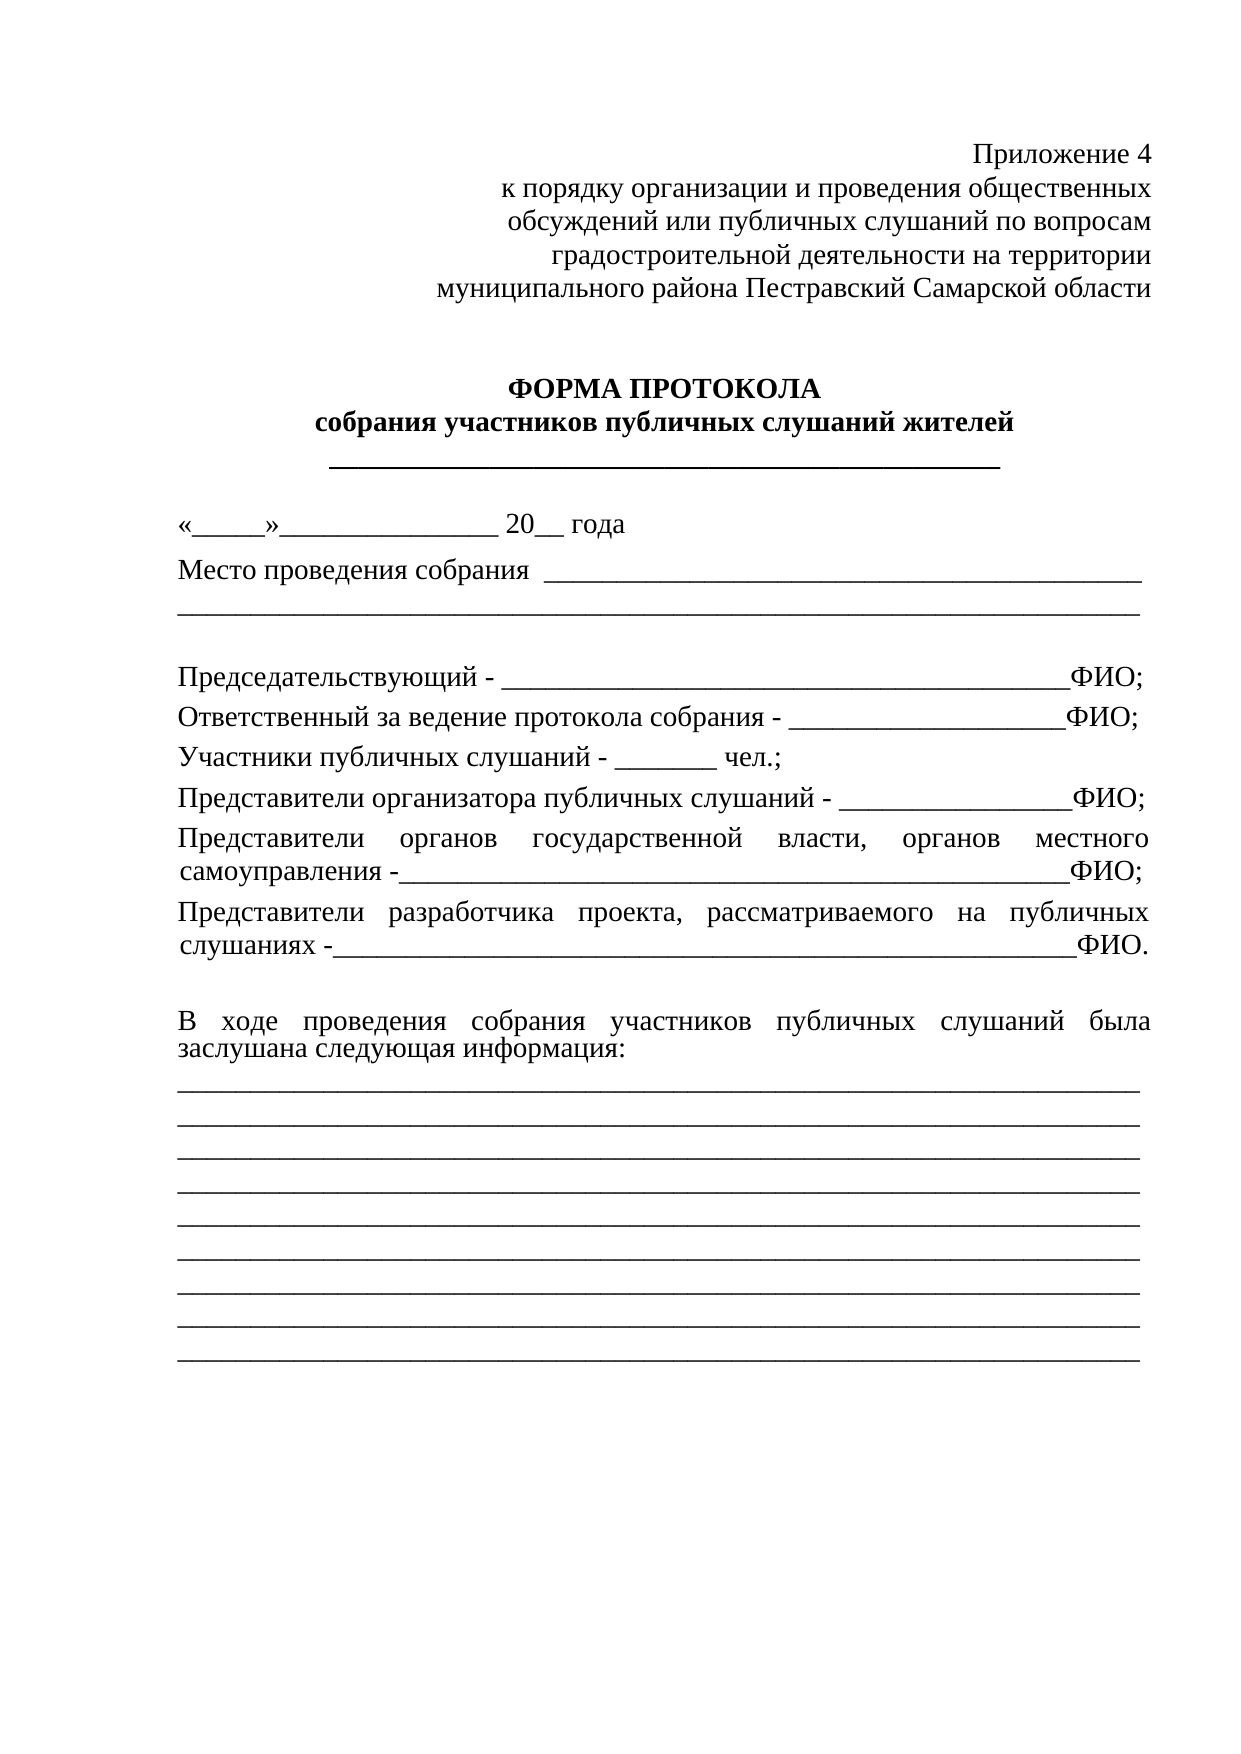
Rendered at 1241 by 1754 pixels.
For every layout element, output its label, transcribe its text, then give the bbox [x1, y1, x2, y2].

text Председательствующий - _______________________________________ФИО; [177, 660, 1149, 693]
text В ходе проведения собрания участников публичных слушаний была заслушана следующая информация: [177, 1008, 1152, 1062]
text Место проведения собрания _________________________________________ [177, 552, 1149, 586]
text к порядку организации и проведения общественных [177, 170, 1152, 203]
text Представители организатора публичных слушаний - ________________ФИО; [177, 780, 1149, 814]
text «_____»_______________ 20__ года [177, 512, 1152, 539]
text ______________________________________________ [177, 438, 1152, 472]
text обсуждений или публичных слушаний по вопросам [177, 203, 1152, 237]
text муниципального района Пестравский Самарской области [177, 270, 1152, 304]
text градостроительной деятельности на территории [177, 237, 1152, 270]
text __________________________________________________________________ [177, 586, 1149, 619]
text Приложение 4 [679, 136, 1152, 170]
text ФОРМА ПРОТОКОЛА собрания участников публичных слушаний жителей [177, 371, 1152, 438]
text Представители разработчика проекта, рассматриваемого на публичных слушаниях -___________________________________________________ФИО. [177, 894, 1149, 961]
text Ответственный за ведение протокола собрания - ___________________ФИО; [177, 700, 1149, 733]
text Представители органов государственной власти, органов местного самоуправления -______________________________________________ФИО; [177, 821, 1149, 888]
text Участники публичных слушаний - _______ чел.; [177, 740, 1149, 774]
text __________________________________________________________________________________________________________________________________________________________________________________________________________________________________________________________________________________________________________________________________________________________________________________________________________________________________________________________________________________________________________________________________________________________________________________________________________________ [177, 1062, 1152, 1364]
